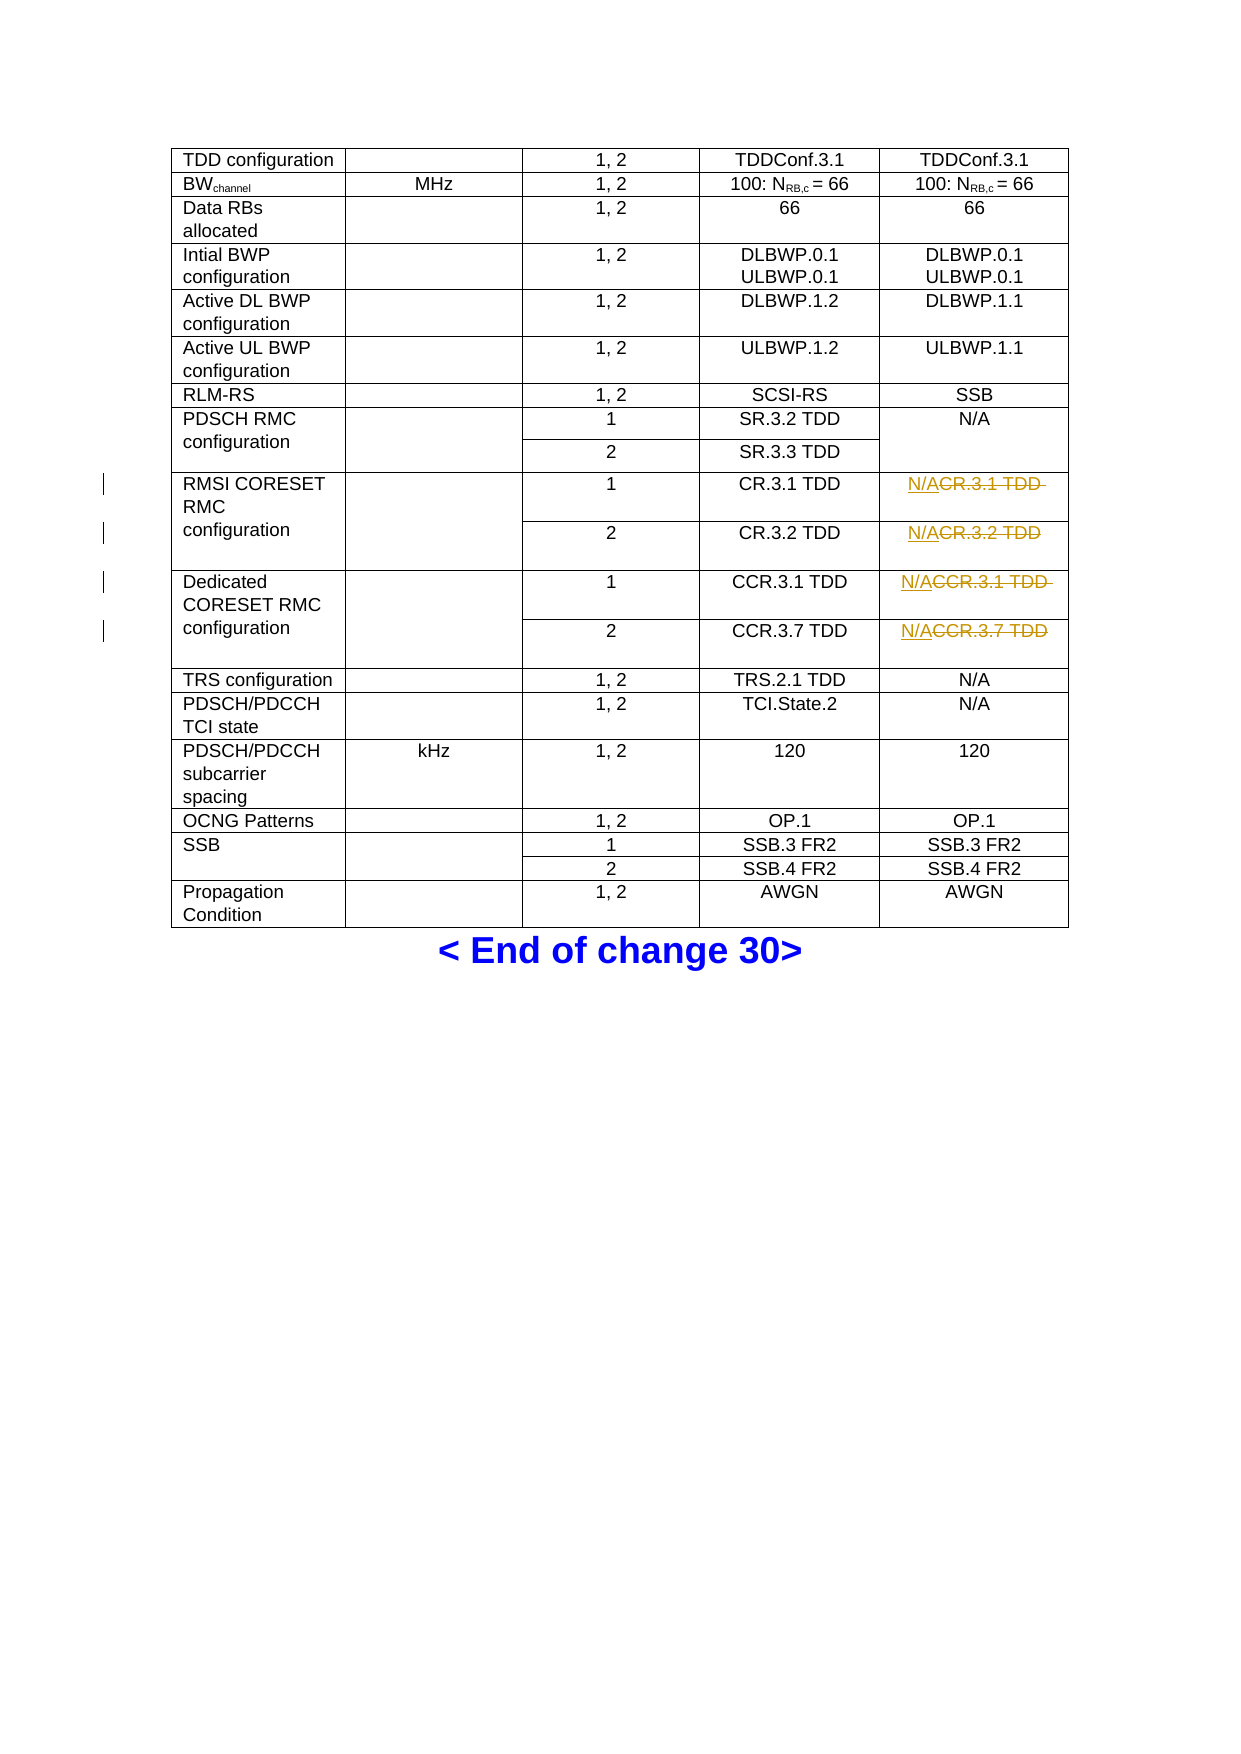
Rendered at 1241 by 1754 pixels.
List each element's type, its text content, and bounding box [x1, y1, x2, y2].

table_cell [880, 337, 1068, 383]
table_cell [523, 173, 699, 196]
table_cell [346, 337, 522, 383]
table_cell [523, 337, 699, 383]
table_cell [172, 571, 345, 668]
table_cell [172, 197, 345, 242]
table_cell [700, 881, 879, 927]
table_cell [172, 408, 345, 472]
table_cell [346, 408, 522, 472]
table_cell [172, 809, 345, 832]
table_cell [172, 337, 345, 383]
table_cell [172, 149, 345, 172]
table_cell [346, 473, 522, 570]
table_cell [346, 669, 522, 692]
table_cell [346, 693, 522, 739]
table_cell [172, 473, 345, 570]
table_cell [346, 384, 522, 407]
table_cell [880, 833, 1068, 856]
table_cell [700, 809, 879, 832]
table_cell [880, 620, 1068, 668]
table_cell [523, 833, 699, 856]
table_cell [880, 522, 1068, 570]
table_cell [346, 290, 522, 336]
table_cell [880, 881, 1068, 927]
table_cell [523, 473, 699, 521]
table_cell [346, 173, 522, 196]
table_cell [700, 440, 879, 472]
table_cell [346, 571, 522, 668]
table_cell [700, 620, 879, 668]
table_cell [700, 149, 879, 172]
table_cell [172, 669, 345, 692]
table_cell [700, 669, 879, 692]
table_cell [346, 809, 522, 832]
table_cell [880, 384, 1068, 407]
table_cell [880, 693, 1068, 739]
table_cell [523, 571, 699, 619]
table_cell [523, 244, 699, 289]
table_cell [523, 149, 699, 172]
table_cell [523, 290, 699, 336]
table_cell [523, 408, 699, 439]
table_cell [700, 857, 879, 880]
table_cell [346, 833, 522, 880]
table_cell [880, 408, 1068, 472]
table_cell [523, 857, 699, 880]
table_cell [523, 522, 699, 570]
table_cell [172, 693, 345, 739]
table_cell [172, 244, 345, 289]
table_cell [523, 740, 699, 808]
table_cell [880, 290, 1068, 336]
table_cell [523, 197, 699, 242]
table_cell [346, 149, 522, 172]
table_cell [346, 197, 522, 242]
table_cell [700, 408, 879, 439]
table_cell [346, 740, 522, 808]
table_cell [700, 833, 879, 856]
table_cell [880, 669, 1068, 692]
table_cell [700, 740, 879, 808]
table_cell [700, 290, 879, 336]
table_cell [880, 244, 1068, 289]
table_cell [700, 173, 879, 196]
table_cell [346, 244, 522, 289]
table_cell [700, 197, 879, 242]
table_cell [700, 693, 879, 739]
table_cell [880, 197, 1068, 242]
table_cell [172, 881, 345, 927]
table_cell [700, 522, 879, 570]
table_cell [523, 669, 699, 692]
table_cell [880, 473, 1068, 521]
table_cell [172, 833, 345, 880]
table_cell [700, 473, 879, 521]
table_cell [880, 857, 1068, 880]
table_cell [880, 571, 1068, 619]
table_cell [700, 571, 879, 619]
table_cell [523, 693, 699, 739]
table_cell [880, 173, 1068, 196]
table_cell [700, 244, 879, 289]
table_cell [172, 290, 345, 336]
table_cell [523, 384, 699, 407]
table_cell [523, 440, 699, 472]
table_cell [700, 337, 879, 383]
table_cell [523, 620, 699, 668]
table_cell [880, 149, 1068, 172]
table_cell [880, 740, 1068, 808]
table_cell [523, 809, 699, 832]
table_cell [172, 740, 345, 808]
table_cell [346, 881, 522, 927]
text < End of change 30> [118, 928, 1122, 971]
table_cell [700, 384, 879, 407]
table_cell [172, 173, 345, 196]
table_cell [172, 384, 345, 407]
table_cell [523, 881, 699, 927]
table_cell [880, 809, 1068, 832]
